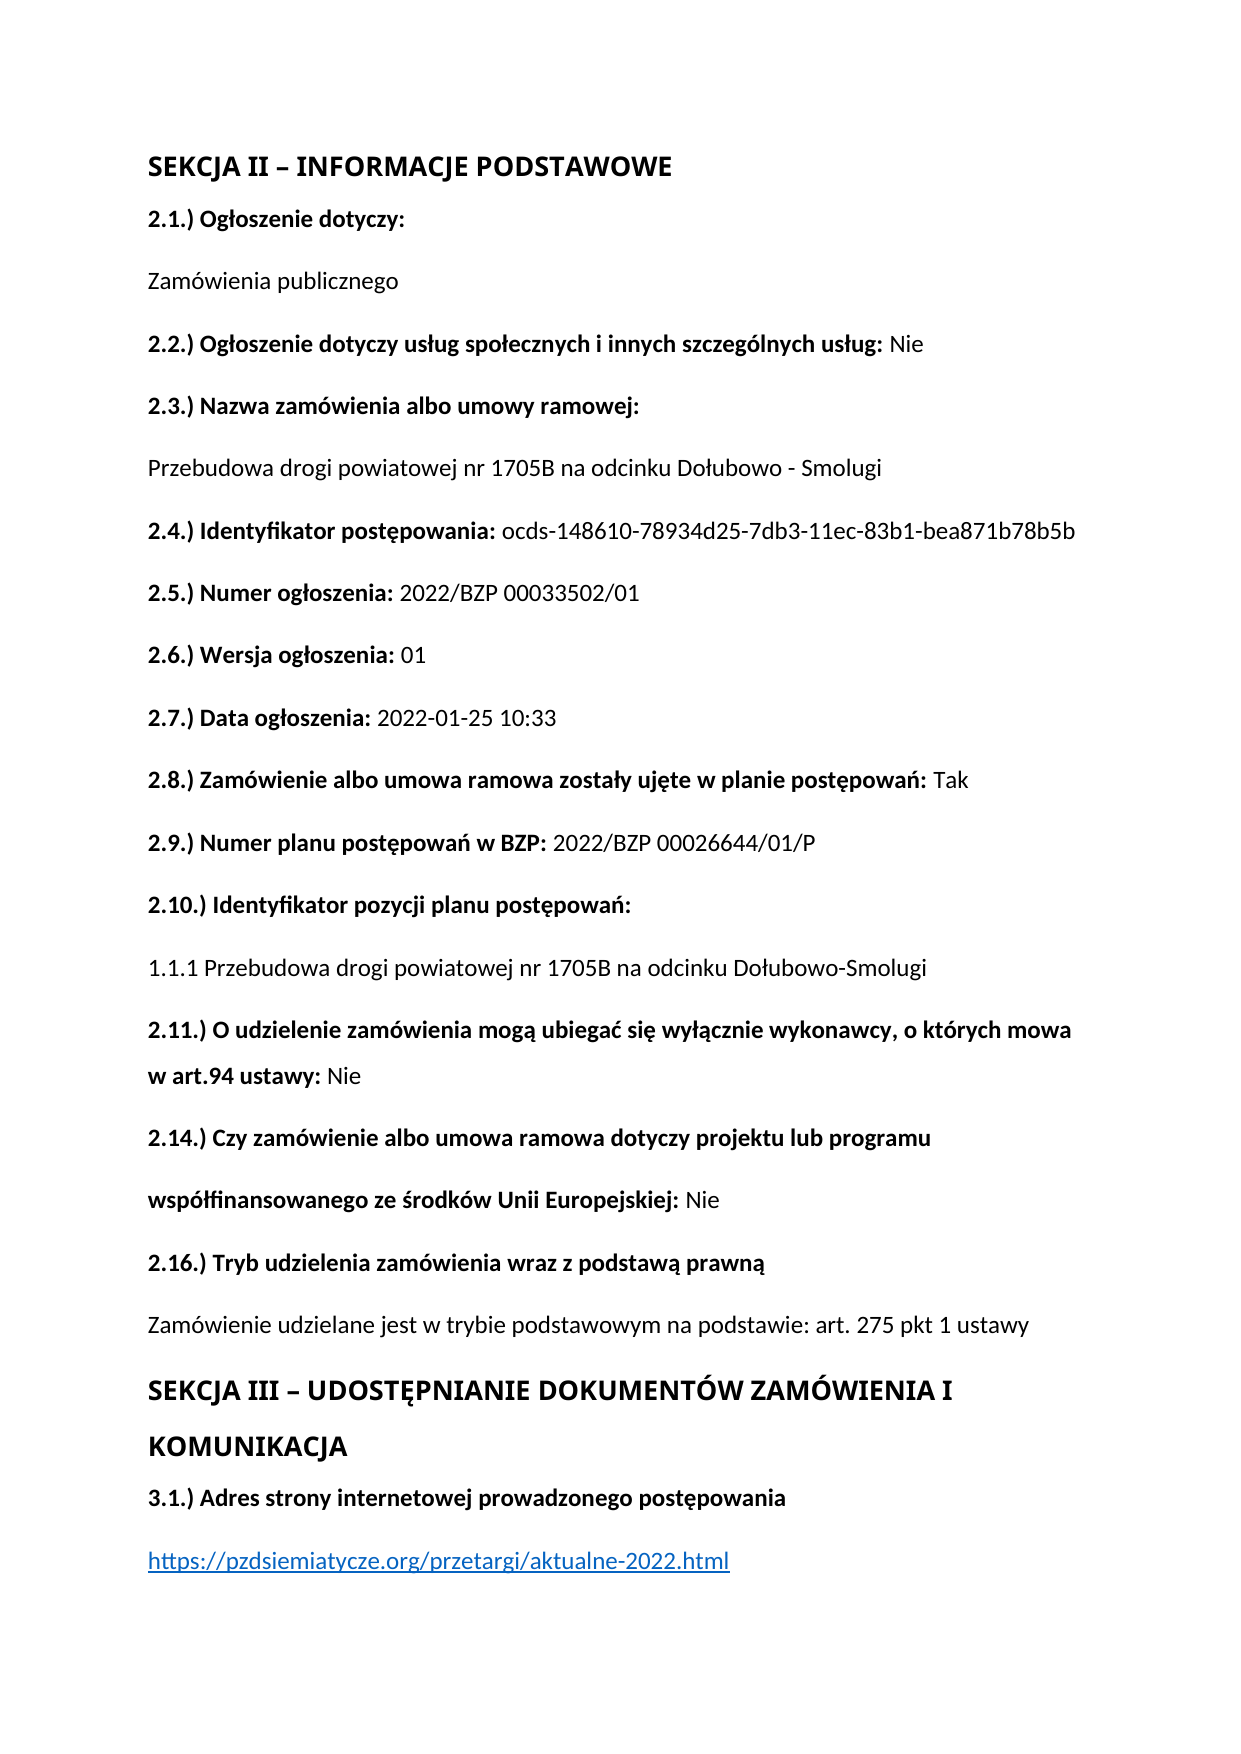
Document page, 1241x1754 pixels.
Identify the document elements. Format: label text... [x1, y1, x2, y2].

text 2.9.) Numer planu postępowań w BZP: 2022/BZP 00026644/01/P [148, 827, 1093, 857]
text 2.11.) O udzielenie zamówienia mogą ubiegać się wyłącznie wykonawcy, o których mowa w art.94 ustawy: Nie [148, 1014, 1093, 1090]
text https://pzdsiemiatycze.org/przetargi/aktualne-2022.html [148, 1545, 1093, 1575]
text 2.3.) Nazwa zamówienia albo umowy ramowej: [148, 390, 1093, 421]
text 2.14.) Czy zamówienie albo umowa ramowa dotyczy projektu lub programu [148, 1122, 1093, 1153]
text 3.1.) Adres strony internetowej prowadzonego postępowania [148, 1482, 1093, 1513]
text 2.7.) Data ogłoszenia: 2022-01-25 10:33 [148, 702, 1093, 733]
text 2.10.) Identyfikator pozycji planu postępowań: [148, 889, 1093, 920]
text Zamówienia publicznego [148, 265, 1093, 296]
text 1.1.1 Przebudowa drogi powiatowej nr 1705B na odcinku Dołubowo-Smolugi [148, 952, 1093, 982]
subtitle SEKCJA II – INFORMACJE PODSTAWOWE [148, 148, 1093, 184]
text 2.5.) Numer ogłoszenia: 2022/BZP 00033502/01 [148, 577, 1093, 608]
text 2.4.) Identyfikator postępowania: ocds-148610-78934d25-7db3-11ec-83b1-bea871b78b5b [148, 515, 1093, 545]
text Zamówienie udzielane jest w trybie podstawowym na podstawie: art. 275 pkt 1 ustawy [148, 1309, 1093, 1340]
text 2.6.) Wersja ogłoszenia: 01 [148, 640, 1093, 670]
text 2.8.) Zamówienie albo umowa ramowa zostały ujęte w planie postępowań: Tak [148, 764, 1093, 795]
text 2.2.) Ogłoszenie dotyczy usług społecznych i innych szczególnych usług: Nie [148, 328, 1093, 358]
text Przebudowa drogi powiatowej nr 1705B na odcinku Dołubowo - Smolugi [148, 452, 1093, 483]
text 2.1.) Ogłoszenie dotyczy: [148, 203, 1093, 233]
text 2.16.) Tryb udzielenia zamówienia wraz z podstawą prawną [148, 1247, 1093, 1277]
text współfinansowanego ze środków Unii Europejskiej: Nie [148, 1184, 1093, 1215]
subtitle SEKCJA III – UDOSTĘPNIANIE DOKUMENTÓW ZAMÓWIENIA I KOMUNIKACJA [148, 1372, 1093, 1464]
